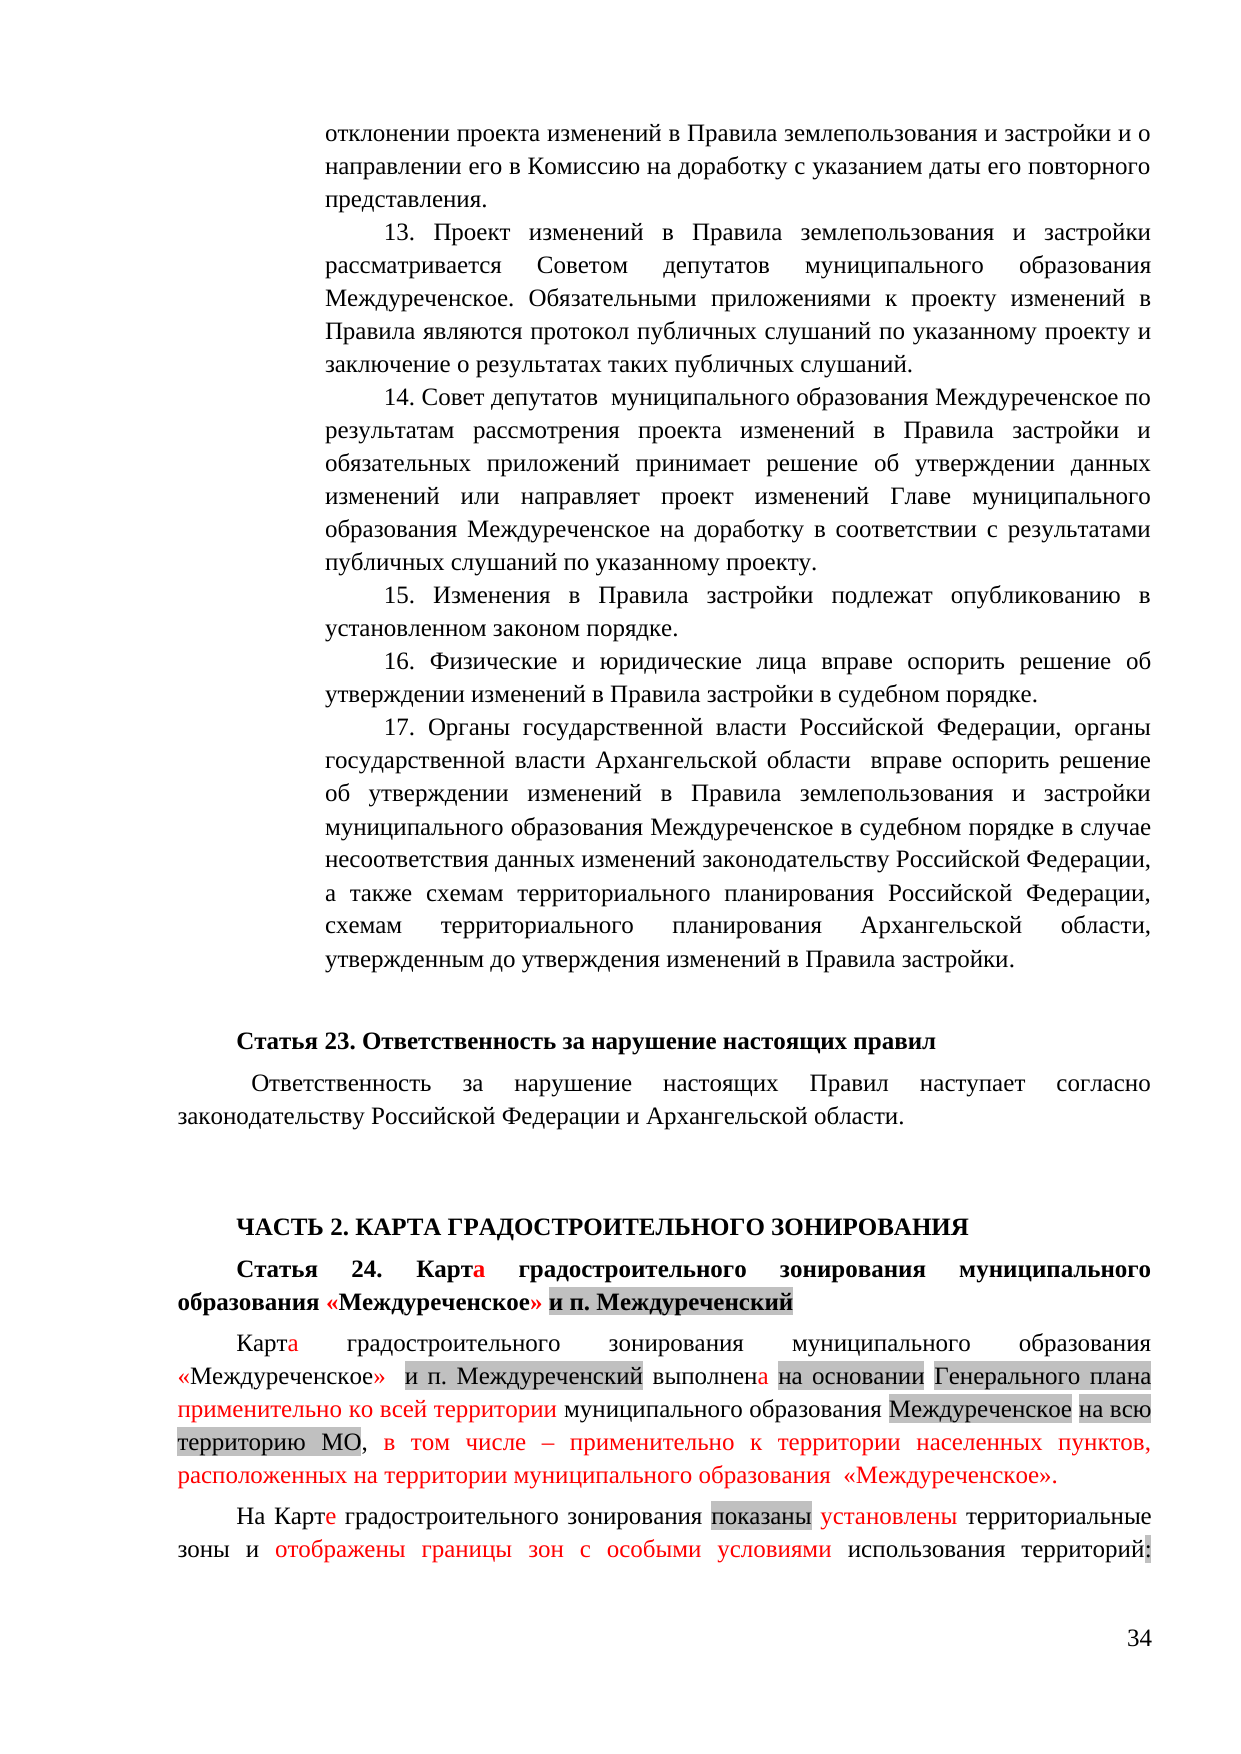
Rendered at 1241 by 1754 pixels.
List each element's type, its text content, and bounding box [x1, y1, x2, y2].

text Карта градостроительного зонирования муниципального образования «Междуреченское» и п. Междуреченский выполнена на основании Генерального плана применительно ко всей территории муниципального образования Междуреченское на всю территорию МО, в том числе – применительно к территории населенных пунктов, расположенных на территории муниципального образования «Междуреченское». [177, 1328, 1152, 1489]
text 15. Изменения в Правила застройки подлежат опубликованию в установленном законом порядке. [325, 580, 1152, 642]
text Статья 23. Ответственность за нарушение настоящих правил [177, 1026, 1152, 1055]
text 14. Совет депутатов муниципального образования Междуреченское по результатам рассмотрения проекта изменений в Правила застройки и обязательных приложений принимает решение об утверждении данных изменений или направляет проект изменений Главе муниципального образования Междуреченское на доработку в соответствии с результатами публичных слушаний по указанному проекту. [325, 382, 1152, 576]
text Ответственность за нарушение настоящих Правил наступает согласно законодательству Российской Федерации и Архангельской области. [177, 1068, 1152, 1129]
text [325, 118, 1152, 213]
text 16. Физические и юридические лица вправе оспорить решение об утверждении изменений в Правила застройки в судебном порядке. [325, 646, 1152, 708]
text 13. Проект изменений в Правила землепользования и застройки рассматривается Советом депутатов муниципального образования Междуреченское. Обязательными приложениями к проекту изменений в Правила являются протокол публичных слушаний по указанному проекту и заключение о результатах таких публичных слушаний. [325, 217, 1152, 378]
text 17. Органы государственной власти Российской Федерации, органы государственной власти Архангельской области вправе оспорить решение об утверждении изменений в Правила землепользования и застройки муниципального образования Междуреченское в судебном порядке в случае несоответствия данных изменений законодательству Российской Федерации, а также схемам территориального планирования Российской Федерации, схемам территориального планирования Архангельской области, утвержденным до утверждения изменений в Правила застройки. [325, 712, 1152, 972]
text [177, 1501, 1152, 1563]
text Статья 24. Карта градостроительного зонирования муниципального образования «Междуреченское» и п. Междуреченский [177, 1254, 1152, 1315]
subtitle ЧАСТЬ 2. КартА градостроительного зонирования [177, 1212, 1152, 1241]
